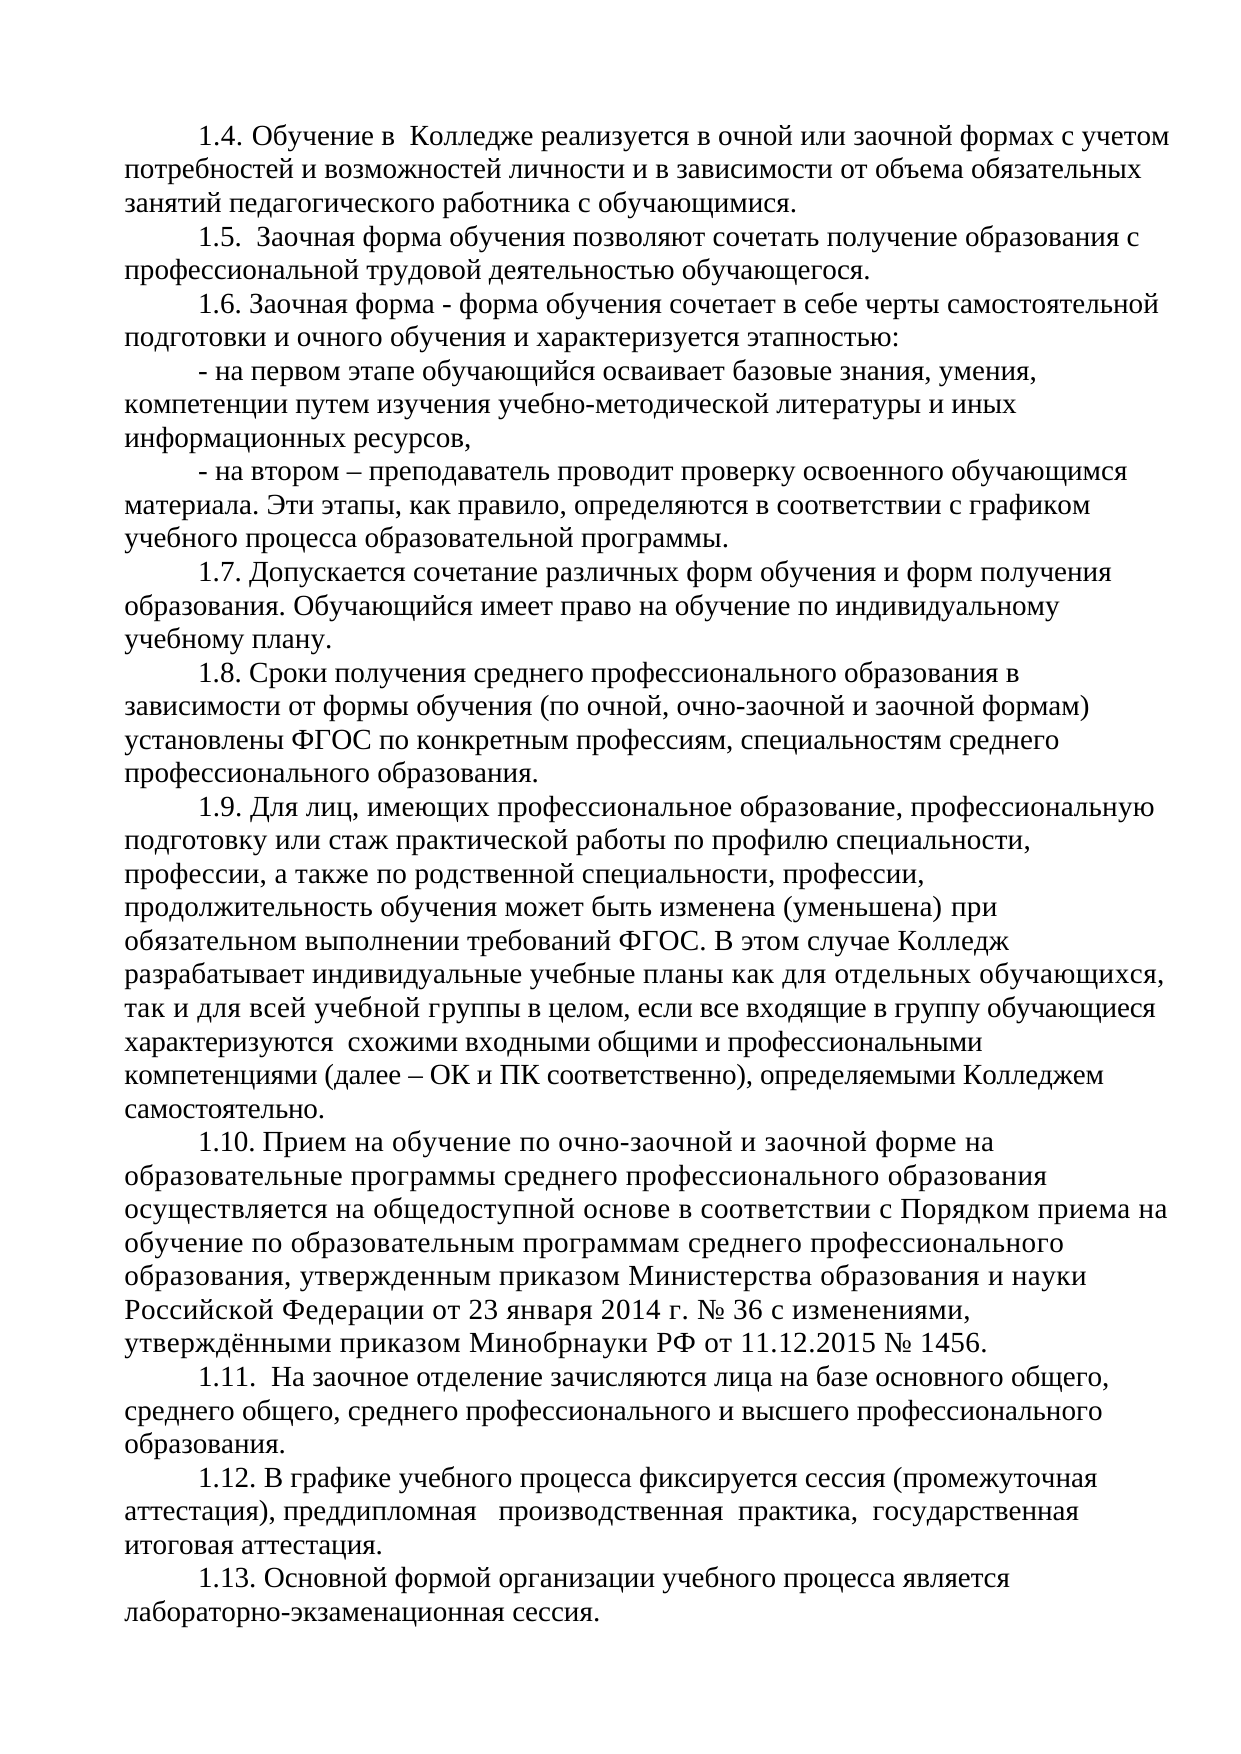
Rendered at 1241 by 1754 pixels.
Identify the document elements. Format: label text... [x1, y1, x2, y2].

text 1.10. Прием на обучение по очно-заочной и заочной форме на образовательные программы среднего профессионального образования осуществляется на общедоступной основе в соответствии с Порядком приема на обучение по образовательным программам среднего профессионального образования, утвержденным приказом Министерства образования и науки Российской Федерации от 23 января . № 36 с изменениями, утверждёнными приказом Минобрнауки РФ от 11.12.2015 № 1456. [124, 1124, 1175, 1359]
text 1.9. Для лиц, имеющих профессиональное образование, профессиональную подготовку или стаж практической работы по профилю специальности, профессии, а также по родственной специальности, профессии, продолжительность обучения может быть изменена (уменьшена) при обязательном выполнении требований ФГОС. В этом случае Колледж разрабатывает индивидуальные учебные планы как для отдельных обучающихся, так и для всей учебной группы в целом, если все входящие в группу обучающиеся характеризуются схожими входными общими и профессиональными компетенциями (далее – ОК и ПК соответственно), определяемыми Колледжем самостоятельно. [124, 789, 1175, 1124]
text - на втором – преподаватель проводит проверку освоенного обучающимся материала. Эти этапы, как правило, определяются в соответствии с графиком учебного процесса образовательной программы. [124, 453, 1175, 554]
text 1.5. Заочная форма обучения позволяют сочетать получение образования с профессиональной трудовой деятельностью обучающегося. [124, 219, 1175, 286]
text 1.4. Oбучение в Колледже реализуется в очной или заочной формах с учетом потребностей и возможностей личности и в зависимости от объема обязательных занятий педагогического работника с обучающимися. [124, 118, 1175, 219]
text - на первом этапе обучающийся осваивает базовые знания, умения, компетенции путем изучения учебно-методической литературы и иных информационных ресурсов, [124, 353, 1175, 453]
text 1.8. Сроки получения среднего профессионального образования в зависимости от формы обучения (по очной, очно-заочной и заочной формам) установлены ФГОС по конкретным профессиям, специальностям среднего профессионального образования. [124, 655, 1175, 789]
text 1.7. Допускается сочетание различных форм обучения и форм получения образования. Обучающийся имеет право на обучение по индивидуальному учебному плану. [124, 554, 1175, 655]
text 1.11. На заочное отделение зачисляются лица на базе основного общего, среднего общего, среднего профессионального и высшего профессионального образования. [124, 1359, 1175, 1460]
text 1.13. Основной формой организации учебного процесса является лабораторно-экзаменационная сессия. [124, 1560, 1175, 1627]
text 1.6. Заочная форма - форма обучения сочетает в себе черты самостоятельной подготовки и очного обучения и характеризуется этапностью: [124, 286, 1175, 353]
text 1.12. В графике учебного процесса фиксируется сессия (промежуточная аттестация), преддипломная производственная практика, государственная итоговая аттестация. [124, 1460, 1175, 1560]
